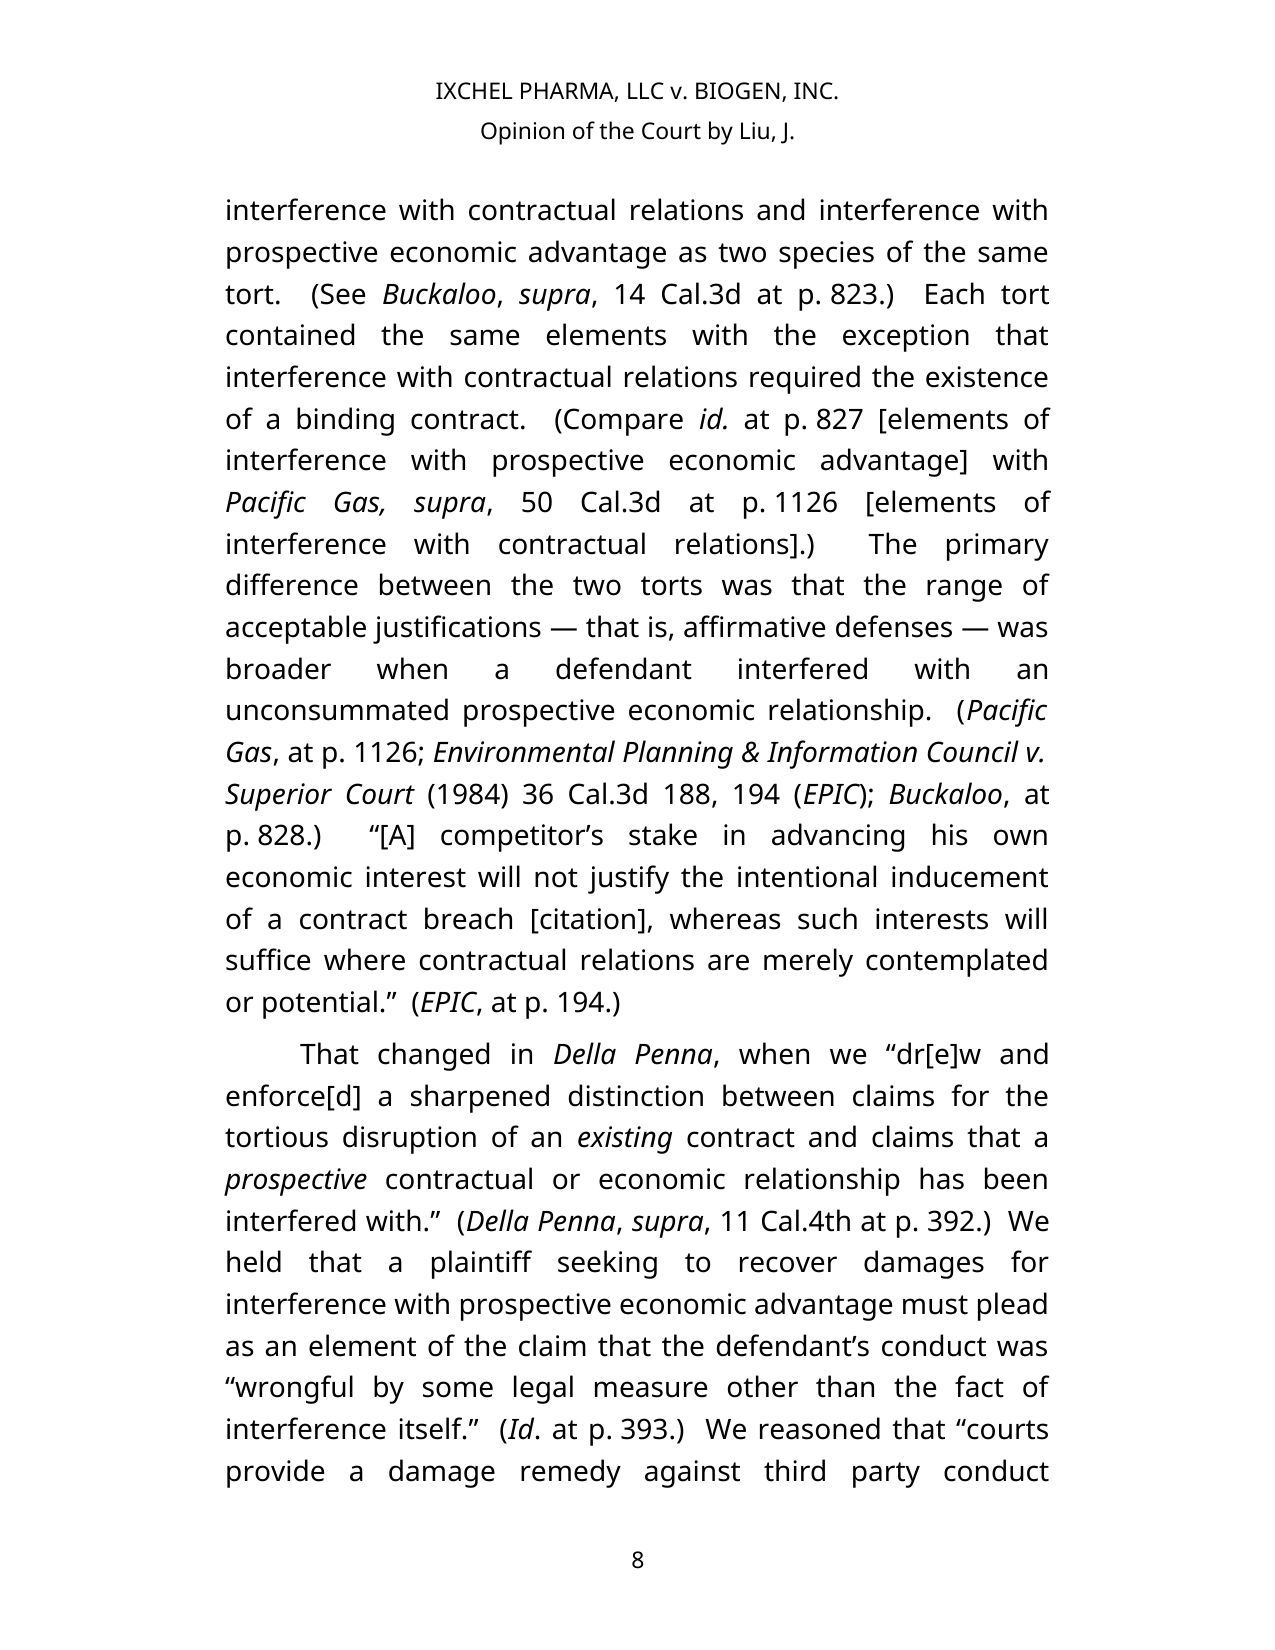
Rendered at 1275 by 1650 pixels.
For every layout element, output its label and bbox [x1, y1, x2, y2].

text [225, 187, 1050, 1021]
text [225, 1031, 1050, 1489]
